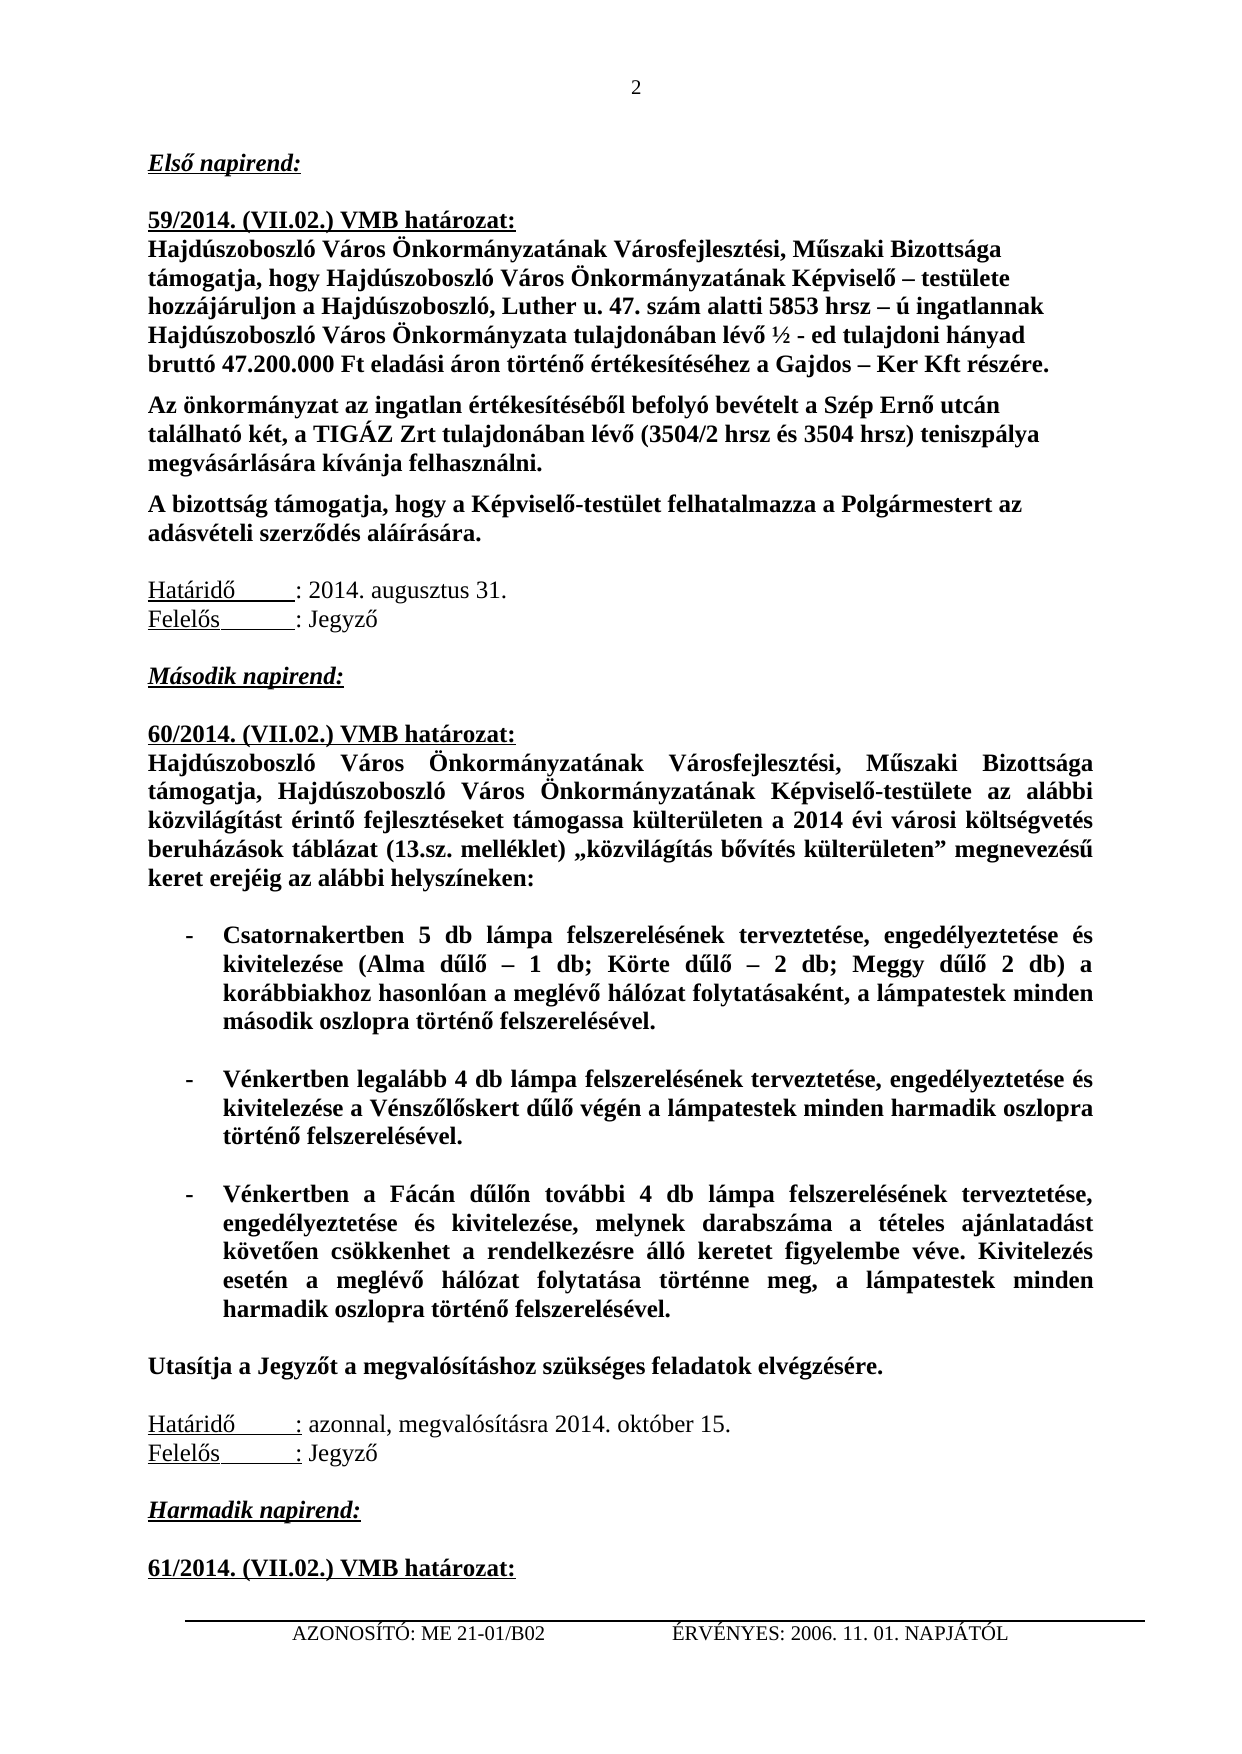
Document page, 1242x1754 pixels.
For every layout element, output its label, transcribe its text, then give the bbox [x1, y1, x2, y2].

text 59/2014. (VII.02.) VMB határozat: [148, 205, 1094, 234]
list Vénkertben a Fácán dűlőn további 4 db lámpa felszerelésének terveztetése, engedélyeztetése és kivitelezése, melynek darabszáma a tételes ajánlatadást követően csökkenhet a rendelkezésre álló keretet figyelembe véve. Kivitelezés esetén a meglévő hálózat folytatása történne meg, a lámpatestek minden harmadik oszlopra történő felszerelésével. [185, 1179, 1094, 1323]
text Hajdúszoboszló Város Önkormányzatának Városfejlesztési, Műszaki Bizottsága támogatja, Hajdúszoboszló Város Önkormányzatának Képviselő-testülete az alábbi közvilágítást érintő fejlesztéseket támogassa külterületen a 2014 évi városi költségvetés beruházások táblázat (13.sz. melléklet) „közvilágítás bővítés külterületen” megnevezésű keret erejéig az alábbi helyszíneken: [148, 748, 1094, 891]
text Utasítja a Jegyzőt a megvalósításhoz szükséges feladatok elvégzésére. [148, 1351, 1094, 1380]
text A bizottság támogatja, hogy a Képviselő-testület felhatalmazza a Polgármestert az adásvételi szerződés aláírására. [148, 489, 1094, 546]
text Határidő : 2014. augusztus 31. [148, 575, 1094, 604]
text Hajdúszoboszló Város Önkormányzatának Városfejlesztési, Műszaki Bizottsága támogatja, hogy Hajdúszoboszló Város Önkormányzatának Képviselő – testülete hozzájáruljon a Hajdúszoboszló, Luther u. 47. szám alatti 5853 hrsz – ú ingatlannak Hajdúszoboszló Város Önkormányzata tulajdonában lévő ½ - ed tulajdoni hányad bruttó eladási áron történő értékesítéséhez a Gajdos – Ker Kft részére. [148, 234, 1094, 378]
text 61/2014. (VII.02.) VMB határozat: [148, 1553, 1094, 1581]
text Határidő : azonnal, megvalósításra 2014. október 15. [148, 1409, 1094, 1438]
text 60/2014. (VII.02.) VMB határozat: [148, 719, 1094, 748]
text Első napirend: [148, 148, 1094, 176]
text Felelős : Jegyző [148, 1438, 1094, 1466]
text Az önkormányzat az ingatlan értékesítéséből befolyó bevételt a Szép Ernő utcán található két, a TIGÁZ Zrt tulajdonában lévő (3504/2 hrsz és 3504 hrsz) teniszpálya megvásárlására kívánja felhasználni. [148, 390, 1094, 476]
text Második napirend: [148, 661, 1094, 690]
text Felelős : Jegyző [148, 604, 1094, 633]
list Vénkertben legalább 4 db lámpa felszerelésének terveztetése, engedélyeztetése és kivitelezése a Vénszőlőskert dűlő végén a lámpatestek minden harmadik oszlopra történő felszerelésével. [185, 1064, 1094, 1150]
text Harmadik napirend: [148, 1495, 1094, 1524]
list Csatornakertben 5 db lámpa felszerelésének terveztetése, engedélyeztetése és kivitelezése (Alma dűlő – 1 db; Körte dűlő – 2 db; Meggy dűlő 2 db) a korábbiakhoz hasonlóan a meglévő hálózat folytatásaként, a lámpatestek minden második oszlopra történő felszerelésével. [185, 920, 1094, 1035]
